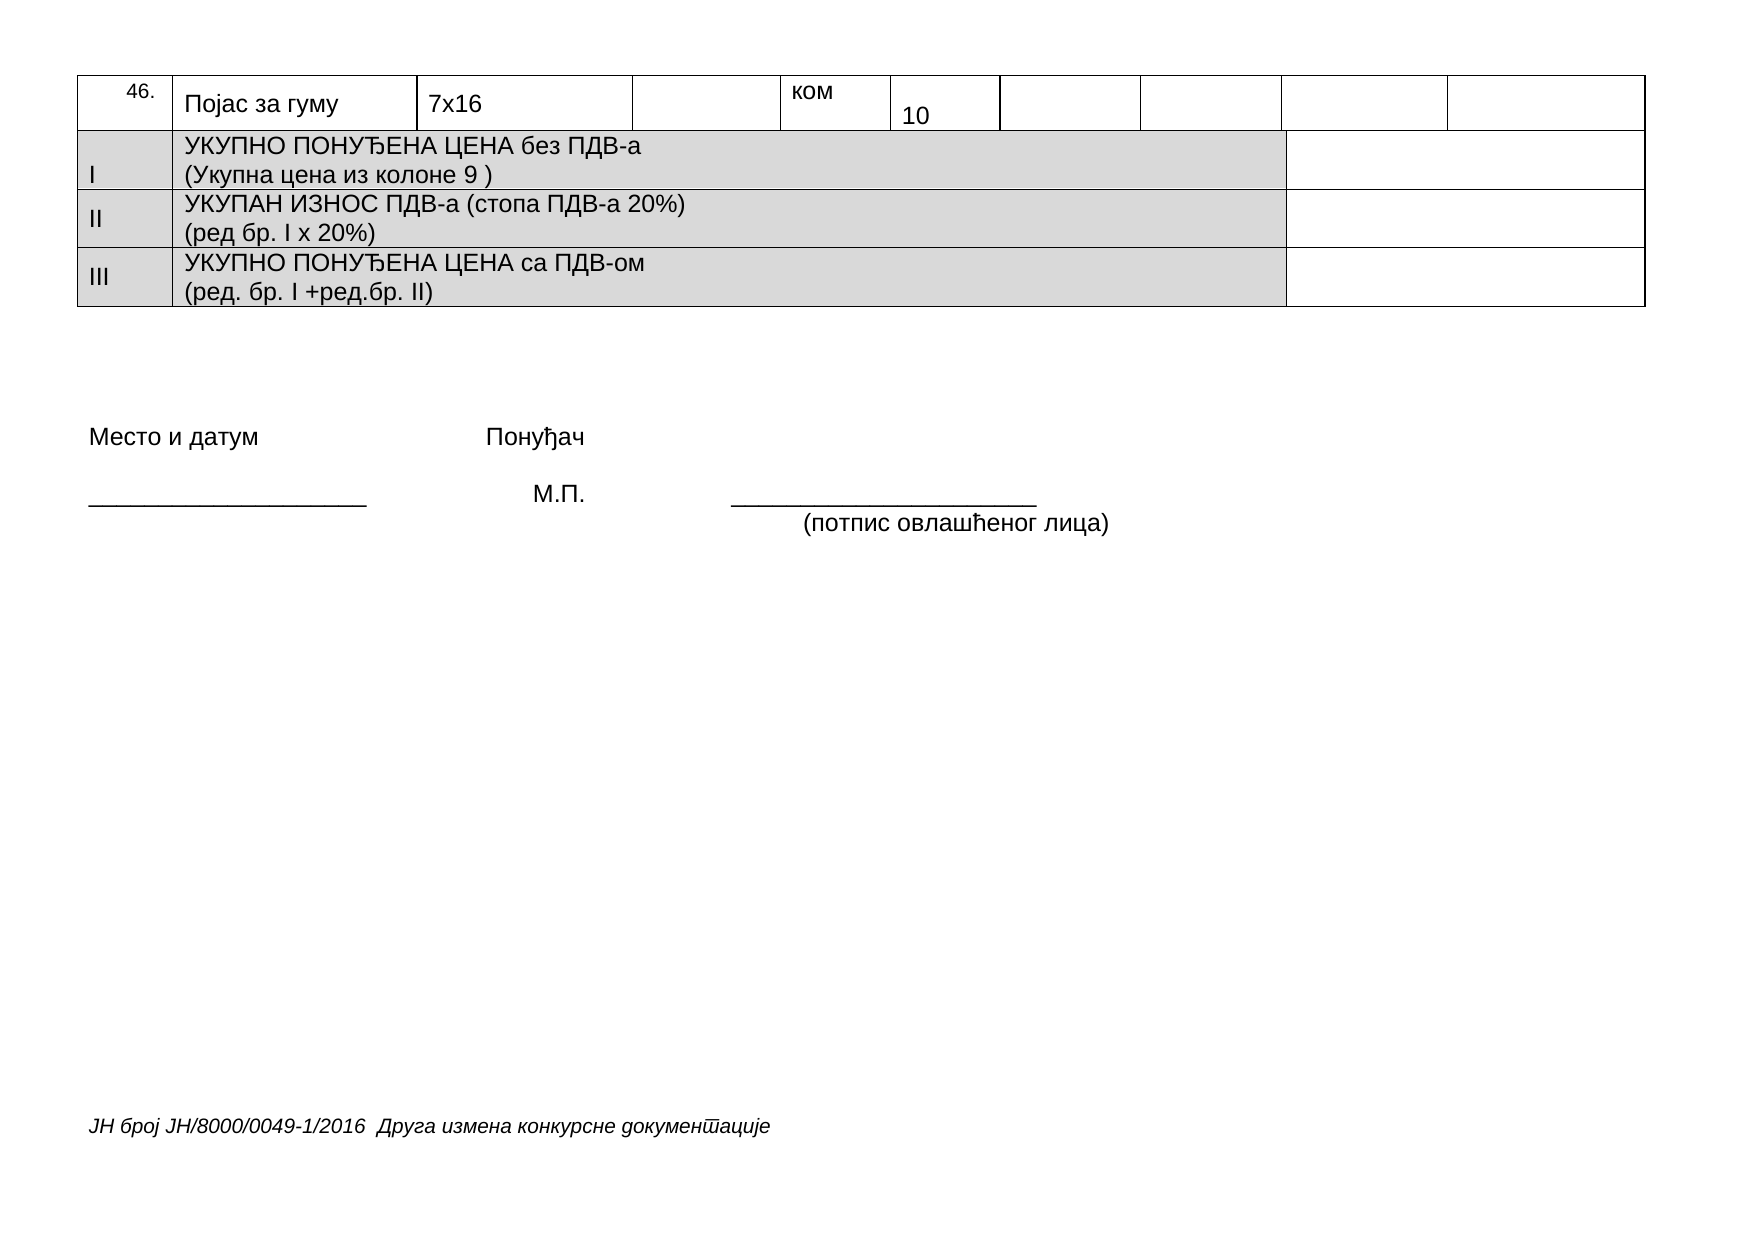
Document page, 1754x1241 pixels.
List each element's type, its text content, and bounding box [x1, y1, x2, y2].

text ____________________ М.П. ______________________ [89, 479, 1660, 508]
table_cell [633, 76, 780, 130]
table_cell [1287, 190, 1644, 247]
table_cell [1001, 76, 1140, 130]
text (потпис овлашћеног лица) [89, 508, 1660, 537]
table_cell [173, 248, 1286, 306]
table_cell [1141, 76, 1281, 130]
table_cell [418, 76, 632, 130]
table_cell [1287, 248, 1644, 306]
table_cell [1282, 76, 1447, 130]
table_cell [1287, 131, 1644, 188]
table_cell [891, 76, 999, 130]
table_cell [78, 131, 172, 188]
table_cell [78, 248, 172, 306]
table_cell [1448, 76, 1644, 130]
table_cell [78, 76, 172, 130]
text Место и датум Понуђач [89, 422, 1660, 450]
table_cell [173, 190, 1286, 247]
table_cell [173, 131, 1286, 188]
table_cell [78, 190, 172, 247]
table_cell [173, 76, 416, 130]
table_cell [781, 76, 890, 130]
